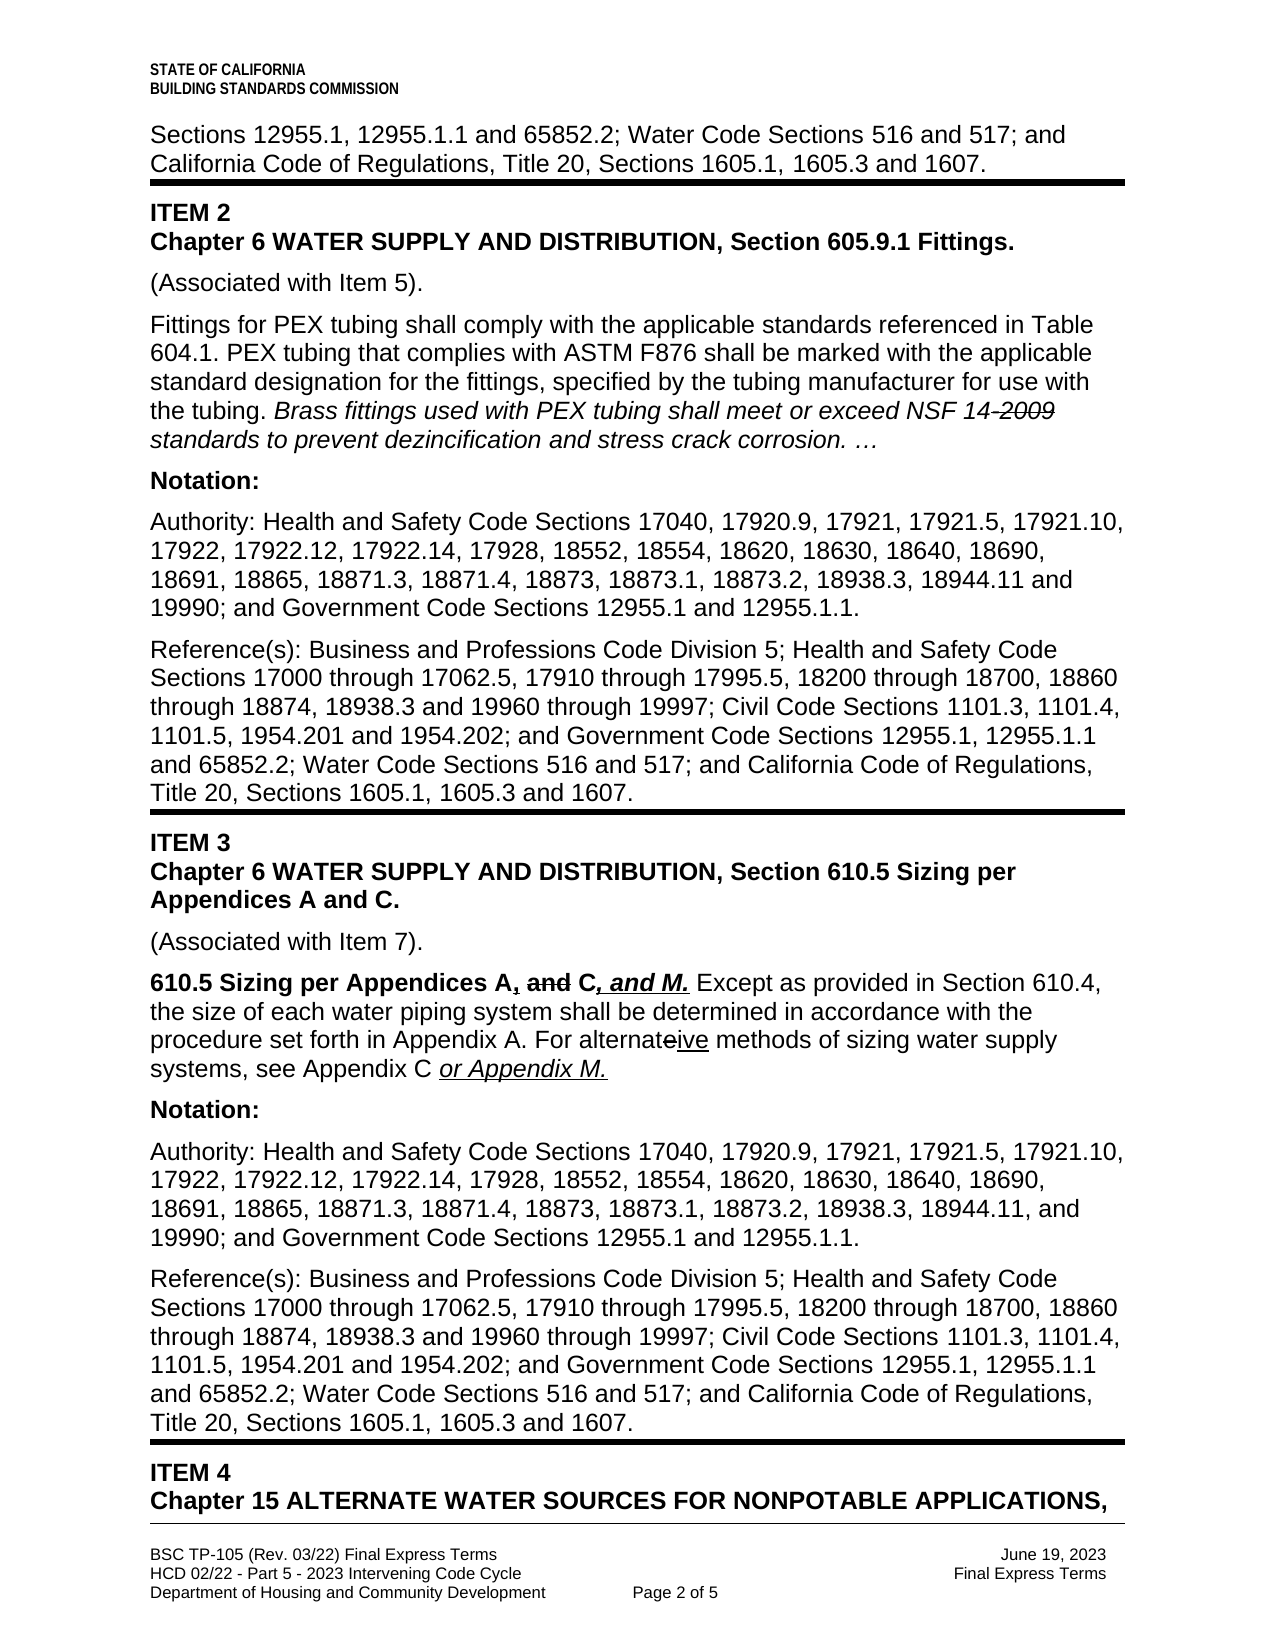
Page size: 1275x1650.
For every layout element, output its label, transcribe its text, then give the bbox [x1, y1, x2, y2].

text (Associated with Item 5). [150, 268, 1125, 297]
text Reference(s): Business and Professions Code Division 5; Health and Safety Code Sections 17000 through 17062.5, 17910 through 17995.5, 18200 through 18700, 18860 through 18874, 18938.3 and 19960 through 19997; Civil Code Sections 1101.3, 1101.4, 1101.5, 1954.201 and 1954.202; and Government Code Sections 12955.1, 12955.1.1 and 65852.2; Water Code Sections 516 and 517; and California Code of Regulations, Title 20, Sections 1605.1, 1605.3 and 1607. [150, 1264, 1125, 1439]
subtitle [150, 1457, 1125, 1515]
text Authority: Health and Safety Code Sections 17040, 17920.9, 17921, 17921.5, 17921.10, 17922, 17922.12, 17922.14, 17928, 18552, 18554, 18620, 18630, 18640, 18690, 18691, 18865, 18871.3, 18871.4, 18873, 18873.1, 18873.2, 18938.3, 18944.11 and 19990; and Government Code Sections 12955.1 and 12955.1.1. [150, 507, 1125, 622]
subtitle ITEM 3 Chapter 6 WATER SUPPLY AND DISTRIBUTION, Section 610.5 Sizing per Appendices A and C. [150, 828, 1125, 914]
subtitle ITEM 2 Chapter 6 WATER SUPPLY AND DISTRIBUTION, Section 605.9.1 Fittings. [150, 198, 1125, 256]
text (Associated with Item 7). [150, 927, 1125, 955]
text Reference(s): Business and Professions Code Division 5; Health and Safety Code Sections 17000 through 17062.5, 17910 through 17995.5, 18200 through 18700, 18860 through 18874, 18938.3 and 19960 through 19997; Civil Code Sections 1101.3, 1101.4, 1101.5, 1954.201 and 1954.202; and Government Code Sections 12955.1, 12955.1.1 and 65852.2; Water Code Sections 516 and 517; and California Code of Regulations, Title 20, Sections 1605.1, 1605.3 and 1607. [150, 634, 1125, 809]
text Authority: Health and Safety Code Sections 17040, 17920.9, 17921, 17921.5, 17921.10, 17922, 17922.12, 17922.14, 17928, 18552, 18554, 18620, 18630, 18640, 18690, 18691, 18865, 18871.3, 18871.4, 18873, 18873.1, 18873.2, 18938.3, 18944.11, and 19990; and Government Code Sections 12955.1 and 12955.1.1. [150, 1137, 1125, 1252]
text Notation: [150, 466, 1125, 494]
text Sections 12955.1, 12955.1.1 and 65852.2; Water Code Sections 516 and 517; and California Code of Regulations, Title 20, Sections 1605.1, 1605.3 and 1607. [150, 120, 1125, 179]
text Notation: [150, 1095, 1125, 1124]
text 610.5 Sizing per Appendices A, and C, and M. Except as provided in Section 610.4, the size of each water piping system shall be determined in accordance with the procedure set forth in Appendix A. For alternateive methods of sizing water supply systems, see Appendix C or Appendix M. [150, 968, 1125, 1083]
text Fittings for PEX tubing shall comply with the applicable standards referenced in Table 604.1. PEX tubing that complies with ASTM F876 shall be marked with the applicable standard designation for the fittings, specified by the tubing manufacturer for use with the tubing. Brass fittings used with PEX tubing shall meet or exceed NSF 14-2009 standards to prevent dezincification and stress crack corrosion. … [150, 309, 1125, 453]
